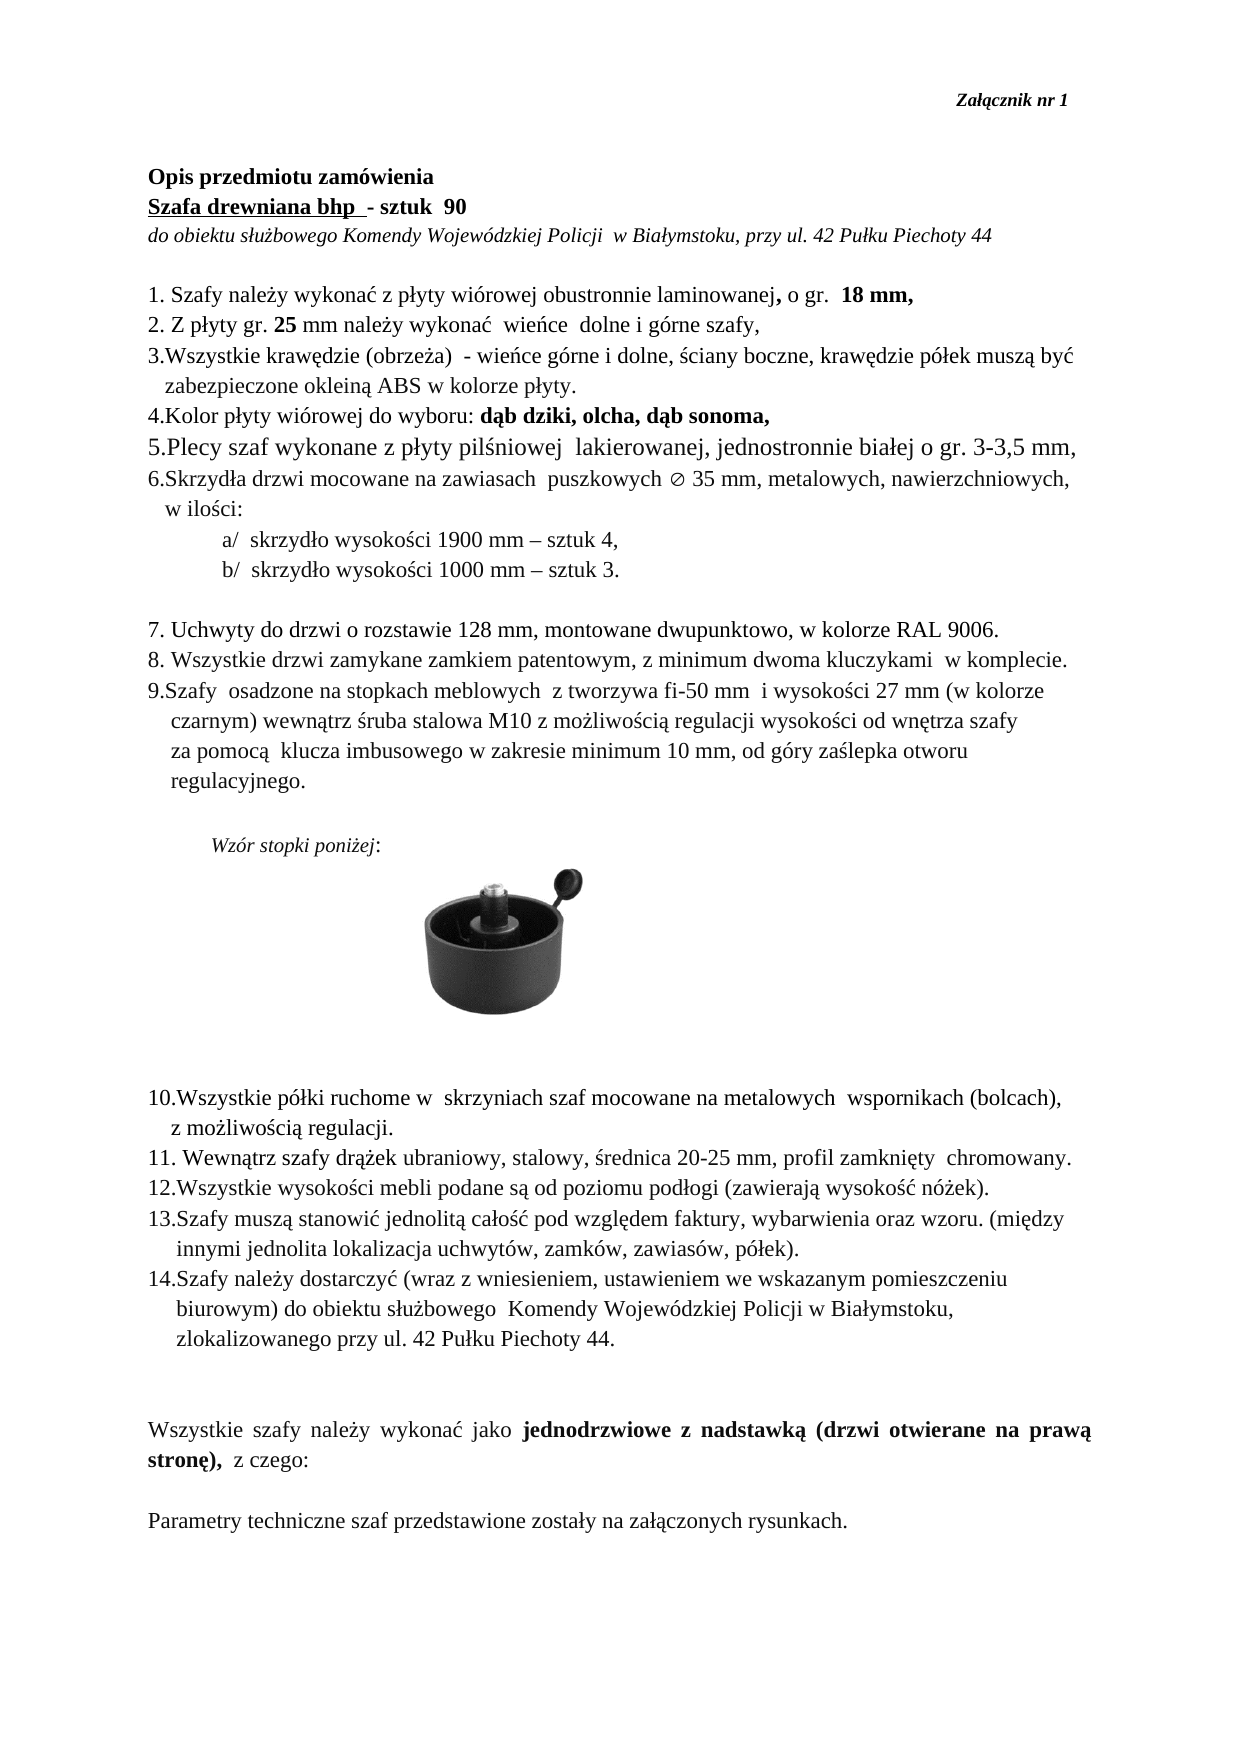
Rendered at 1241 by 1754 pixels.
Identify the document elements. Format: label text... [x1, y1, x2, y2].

text za pomocą klucza imbusowego w zakresie minimum 10 mm, od góry zaślepka otworu [148, 737, 1093, 763]
text Opis przedmiotu zamówienia [148, 163, 1093, 189]
text 13.Szafy muszą stanowić jednolitą całość pod względem faktury, wybarwienia oraz wzoru. (między [148, 1205, 1093, 1231]
text z możliwością regulacji. [148, 1114, 1093, 1140]
text Wzór stopki poniżej: [148, 831, 1093, 857]
text do obiektu służbowego Komendy Wojewódzkiej Policji w Białymstoku, przy ul. 42 Pułku Piechoty 44 [148, 223, 1093, 247]
list 1. Szafy należy wykonać z płyty wiórowej obustronnie laminowanej, o gr. 18 mm, [148, 281, 1093, 308]
text biurowym) do obiektu służbowego Komendy Wojewódzkiej Policji w Białymstoku, [148, 1295, 1093, 1322]
text 6.Skrzydła drzwi mocowane na zawiasach puszkowych 35 mm, metalowych, nawierzchniowych, [148, 465, 1093, 492]
list 2. Z płyty gr. 25 mm należy wykonać wieńce dolne i górne szafy, [148, 311, 1093, 338]
list 3.Wszystkie krawędzie (obrzeża) - wieńce górne i dolne, ściany boczne, krawędzie półek muszą być [148, 342, 1093, 368]
text a/ skrzydło wysokości 1900 mm – sztuk 4, [148, 526, 1093, 552]
text Załącznik nr 1 [148, 89, 1093, 110]
text zlokalizowanego przy ul. 42 Pułku Piechoty 44. [148, 1326, 1093, 1352]
picture [416, 860, 590, 1018]
text 14.Szafy należy dostarczyć (wraz z wniesieniem, ustawieniem we wskazanym pomieszczeniu [148, 1265, 1093, 1291]
text 7. Uchwyty do drzwi o rozstawie 128 mm, montowane dwupunktowo, w kolorze RAL 9006. [148, 616, 1093, 643]
text innymi jednolita lokalizacja uchwytów, zamków, zawiasów, półek). [148, 1235, 1093, 1261]
text b/ skrzydło wysokości 1000 mm – sztuk 3. [148, 556, 1093, 582]
text 5.Plecy szaf wykonane z płyty pilśniowej lakierowanej, jednostronnie białej o gr. 3-3,5 mm, [148, 432, 1093, 461]
text 4.Kolor płyty wiórowej do wyboru: dąb dziki, olcha, dąb sonoma, [148, 402, 1093, 428]
text 10.Wszystkie półki ruchome w skrzyniach szaf mocowane na metalowych wspornikach (bolcach), [148, 1084, 1093, 1110]
text 9.Szafy osadzone na stopkach meblowych z tworzywa fi-50 mm i wysokości 27 mm (w kolorze [148, 677, 1093, 703]
text 11. Wewnątrz szafy drążek ubraniowy, stalowy, średnica 20-25 mm, profil zamknięty chromowany. [148, 1144, 1093, 1171]
text Parametry techniczne szaf przedstawione zostały na załączonych rysunkach. [148, 1507, 1093, 1533]
text zabezpieczone okleiną ABS w kolorze płyty. [148, 372, 1093, 398]
text Wszystkie szafy należy wykonać jako jednodrzwiowe z nadstawką (drzwi otwierane na prawą stronę), z czego: [148, 1416, 1093, 1473]
text Szafa drewniana bhp - sztuk 90 [148, 193, 1093, 219]
text czarnym) wewnątrz śruba stalowa M10 z możliwością regulacji wysokości od wnętrza szafy [148, 707, 1093, 733]
text regulacyjnego. [148, 767, 1093, 794]
text 12.Wszystkie wysokości mebli podane są od poziomu podłogi (zawierają wysokość nóżek). [148, 1174, 1093, 1201]
text w ilości: [148, 496, 1093, 522]
text 8. Wszystkie drzwi zamykane zamkiem patentowym, z minimum dwoma kluczykami w komplecie. [148, 647, 1093, 673]
